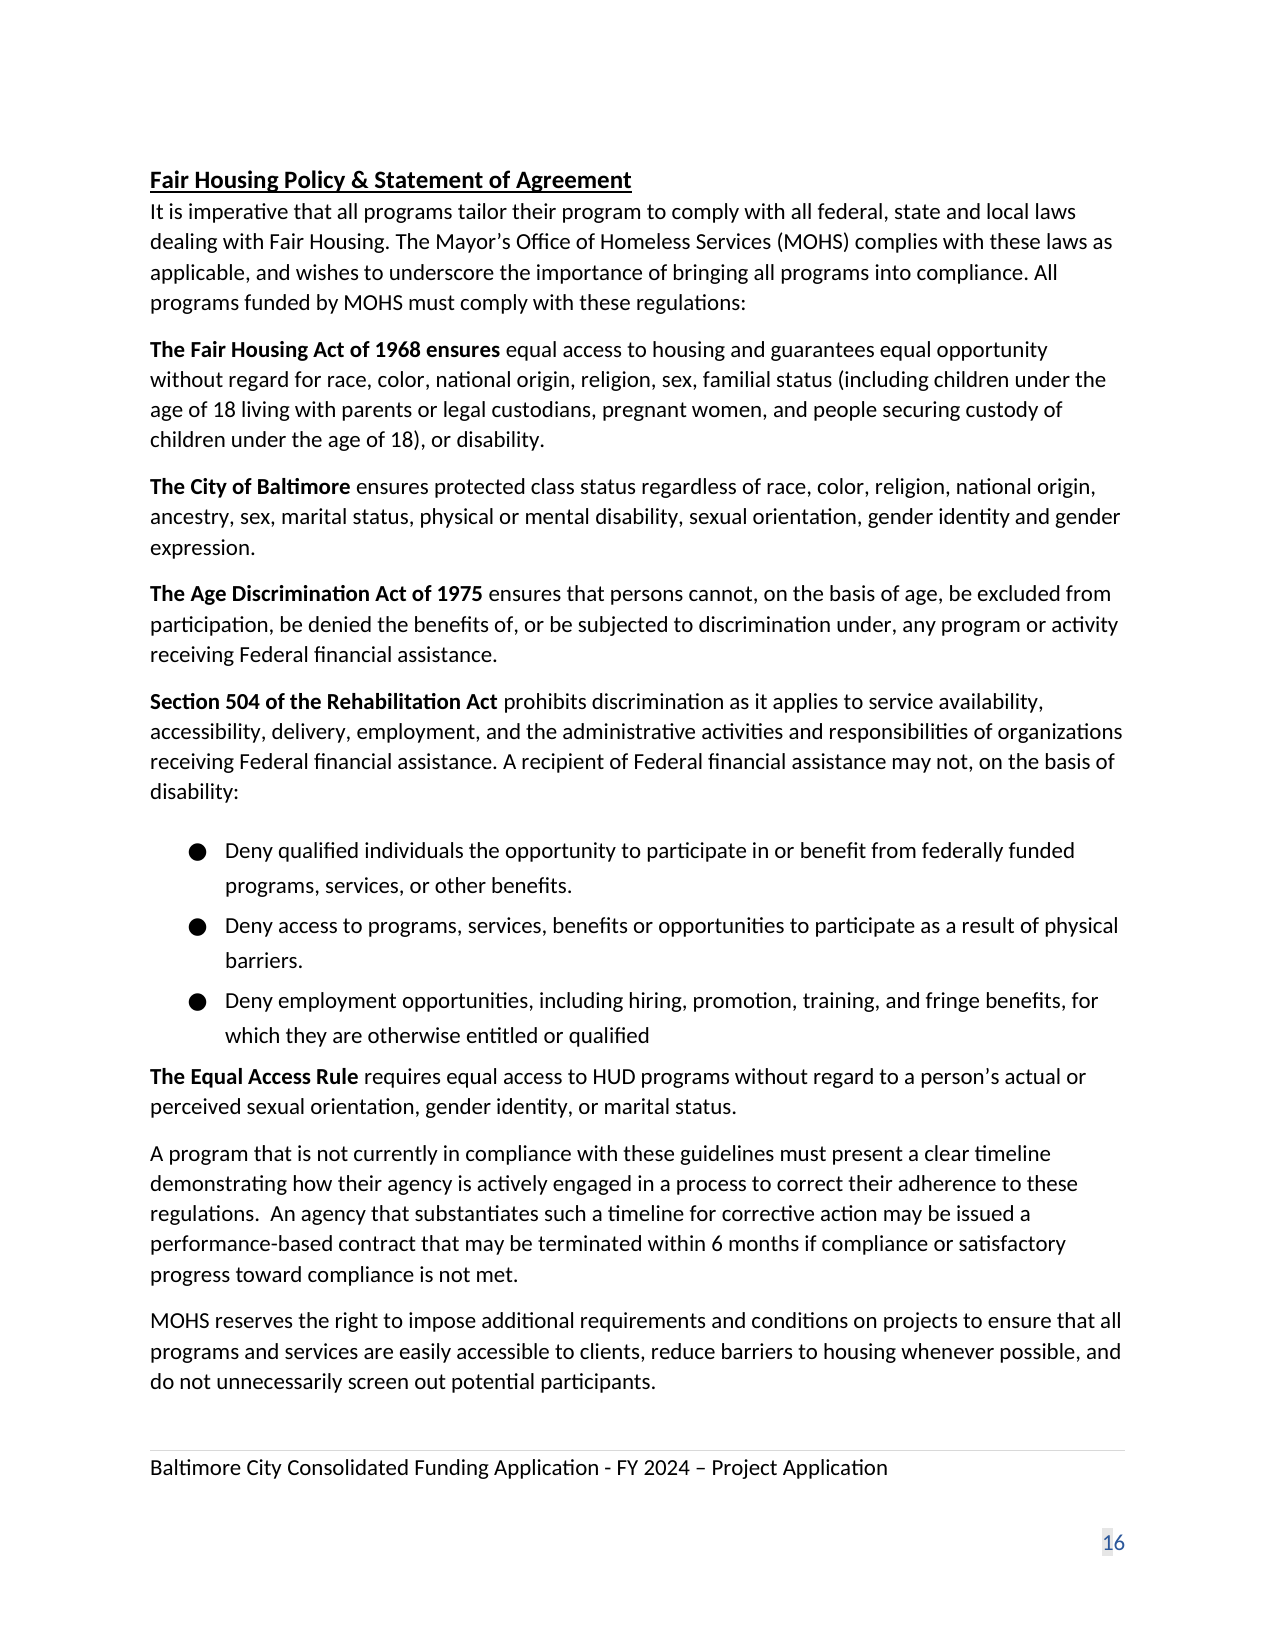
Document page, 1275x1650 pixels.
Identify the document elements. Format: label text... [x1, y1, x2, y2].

text It is imperative that all programs tailor their program to comply with all federal, state and local laws dealing with Fair Housing. The Mayor’s Office of Homeless Services (MOHS) complies with these laws as applicable, and wishes to underscore the importance of bringing all programs into compliance. All programs funded by MOHS must comply with these regulations: [150, 197, 1125, 316]
list Deny qualified individuals the opportunity to participate in or benefit from federally funded programs, services, or other benefits. [187, 824, 1125, 899]
text A program that is not currently in compliance with these guidelines must present a clear timeline demonstrating how their agency is actively engaged in a process to correct their adherence to these regulations. An agency that substantiates such a timeline for corrective action may be issued a performance-based contract that may be terminated within 6 months if compliance or satisfactory progress toward compliance is not met. [150, 1139, 1125, 1288]
list Deny access to programs, services, benefits or opportunities to participate as a result of physical barriers. [187, 899, 1125, 974]
text The Age Discrimination Act of 1975 ensures that persons cannot, on the basis of age, be excluded from participation, be denied the benefits of, or be subjected to discrimination under, any program or activity receiving Federal financial assistance. [150, 579, 1125, 668]
text Section 504 of the Rehabilitation Act prohibits discrimination as it applies to service availability, accessibility, delivery, employment, and the administrative activities and responsibilities of organizations receiving Federal financial assistance. A recipient of Federal financial assistance may not, on the basis of disability: [150, 687, 1125, 806]
text The Equal Access Rule requires equal access to HUD programs without regard to a person’s actual or perceived sexual orientation, gender identity, or marital status. [150, 1062, 1125, 1120]
text The Fair Housing Act of 1968 ensures equal access to housing and guarantees equal opportunity without regard for race, color, national origin, religion, sex, familial status (including children under the age of 18 living with parents or legal custodians, pregnant women, and people securing custody of children under the age of 18), or disability. [150, 335, 1125, 453]
list Deny employment opportunities, including hiring, promotion, training, and fringe benefits, for which they are otherwise entitled or qualified [187, 974, 1125, 1049]
text MOHS reserves the right to impose additional requirements and conditions on projects to ensure that all programs and services are easily accessible to clients, reduce barriers to housing whenever possible, and do not unnecessarily screen out potential participants. [150, 1307, 1125, 1395]
subtitle Fair Housing Policy & Statement of Agreement [150, 164, 1125, 195]
text The City of Baltimore ensures protected class status regardless of race, color, religion, national origin, ancestry, sex, marital status, physical or mental disability, sexual orientation, gender identity and gender expression. [150, 472, 1125, 561]
